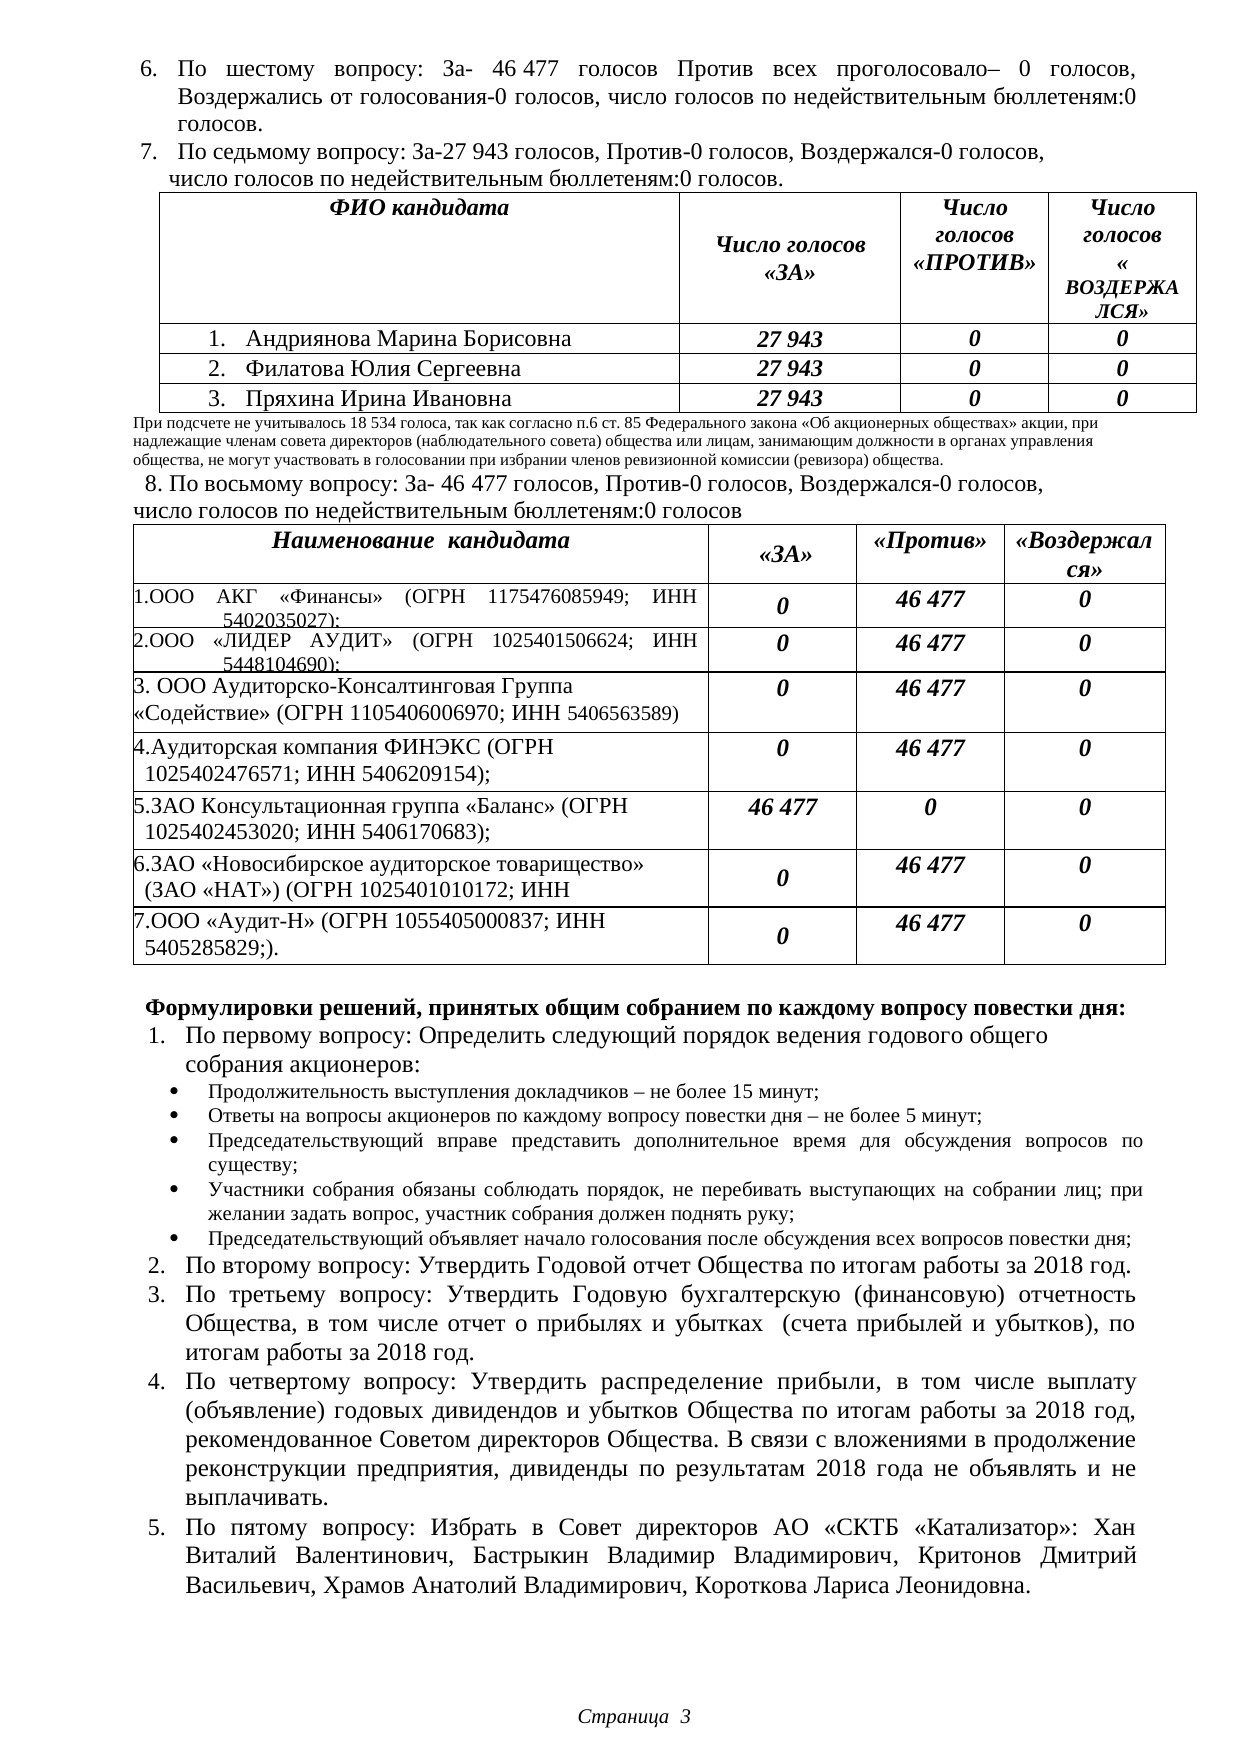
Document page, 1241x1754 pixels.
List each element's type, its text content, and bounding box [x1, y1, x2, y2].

table_cell 0 [1005, 850, 1165, 906]
table_cell Пряхина Ирина Ивановна [160, 384, 679, 412]
table_header ФИО кандидата [160, 193, 679, 323]
table_header Число голосов «ВОЗДЕРЖАЛСЯ» [1049, 193, 1196, 323]
list Продолжительность выступления докладчиков – не более 15 минут; [170, 1078, 1144, 1103]
table_cell 0 [709, 733, 856, 791]
table_cell 0 [1049, 324, 1196, 353]
table_cell 7.ООО «Аудит-Н» (ОГРН 1055405000837; ИНН 5405285829;). [134, 908, 708, 964]
table_cell 0 [709, 673, 856, 732]
table_cell 27 943 [680, 354, 900, 382]
table_cell 0 [1049, 384, 1196, 412]
table_cell 27 943 [680, 324, 900, 353]
list Участники собрания обязаны соблюдать порядок, не перебивать выступающих на собрании лиц; при желании задать вопрос, участник собрания должен поднять руку; [170, 1176, 1144, 1225]
table_cell 5.ЗАО Консультационная группа «Баланс» (ОГРН 1025402453020; ИНН 5406170683); [134, 792, 708, 848]
list По седьмому вопросу: За-27 943 голосов, Против-0 голосов, Воздержался-0 голосов, [140, 137, 1137, 164]
table_header «Воздержался» [1005, 525, 1165, 583]
list По третьему вопросу: Утвердить Годовую бухгалтерскую (финансовую) отчетность Общества, в том числе отчет о прибылях и убытках (счета прибылей и убытков), по итогам работы за 2018 год. [148, 1279, 1137, 1366]
text При подсчете не учитывалось 18 534 голоса, так как согласно п.6 ст. 85 Федерального закона «Об акционерных обществах» акции, при надлежащие членам совета директоров (наблюдательного совета) общества или лицам, занимающим должности в органах управления общества, не могут участвовать в голосовании при избрании членов ревизионной комиссии (ревизора) общества. [133, 413, 1137, 469]
table_cell 0 [1049, 354, 1196, 382]
table_cell 46 477 [857, 584, 1004, 627]
list Председательствующий вправе представить дополнительное время для обсуждения вопросов по существу; [170, 1127, 1144, 1176]
table_cell 46 477 [857, 908, 1004, 964]
table_cell 0 [1005, 792, 1165, 848]
table_cell 46 477 [857, 628, 1004, 671]
table_cell 0 [709, 850, 856, 906]
table_cell 6.ЗАО «Новосибирское аудиторское товарищество» (ЗАО «НАТ») (ОГРН 1025401010172; ИНН 5402164953); [134, 850, 708, 906]
table_cell 27 943 [680, 384, 900, 412]
text 8. По восьмому вопросу: За- 46 477 голосов, Против-0 голосов, Воздержался-0 голосов, [133, 469, 1137, 496]
table_cell 0 [1005, 673, 1165, 732]
table_cell 0 [1005, 908, 1165, 964]
text Формулировки решений, принятых общим собранием по каждому вопросу повестки дня: [133, 993, 1137, 1020]
list По первому вопросу: Определить следующий порядок ведения годового общего собрания акционеров: [148, 1020, 1137, 1078]
table_cell 0 [1005, 628, 1165, 671]
table_cell 0 [1005, 584, 1165, 627]
text число голосов по недействительным бюллетеням:0 голосов [133, 496, 1137, 524]
table_header «Против» [857, 525, 1004, 583]
table_cell Андриянова Марина Борисовна [160, 324, 679, 353]
table_header Число голосов «ПРОТИВ» [901, 193, 1048, 323]
table_cell 0 [901, 384, 1048, 412]
list Ответы на вопросы акционеров по каждому вопросу повестки дня – не более 5 минут; [170, 1103, 1144, 1127]
table_cell 46 477 [857, 850, 1004, 906]
table_cell 0 [901, 324, 1048, 353]
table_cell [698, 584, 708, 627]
table_cell 3. ООО Аудиторско-Консалтинговая Группа «Содействие» (ОГРН 1105406006970; ИНН 5406563589) [134, 673, 708, 732]
table_cell 46 477 [857, 733, 1004, 791]
list Председательствующий объявляет начало голосования после обсуждения всех вопросов повестки дня; [170, 1225, 1144, 1250]
list По шестому вопросу: За- 46 477 голосов Против всех проголосовало– 0 голосов, Воздержались от голосования-0 голосов, число голосов по недействительным бюллетеням:0 голосов. [140, 54, 1137, 137]
table_cell 4.Аудиторская компания ФИНЭКС (ОГРН 1025402476571; ИНН 5406209154); [134, 733, 708, 791]
table_header Наименование кандидата [134, 525, 708, 583]
table_cell 0 [709, 628, 856, 671]
text число голосов по недействительным бюллетеням:0 голосов. [162, 164, 1137, 192]
list По четвертому вопросу: Утвердить распределение прибыли, в том числе выплату (объявление) годовых дивидендов и убытков Общества по итогам работы за 2018 год, рекомендованное Советом директоров Общества. В связи с вложениями в продолжение реконструкции предприятия, дивиденды по результатам 2018 года не объявлять и не выплачивать. [148, 1366, 1137, 1511]
table_cell 0 [901, 354, 1048, 382]
list По второму вопросу: Утвердить Годовой отчет Общества по итогам работы за 2018 год. [148, 1250, 1137, 1279]
table_cell 0 [709, 908, 856, 964]
table_header «ЗА» [709, 525, 856, 583]
list По пятому вопросу: Избрать в Совет директоров АО «СКТБ «Катализатор»: Хан Виталий Валентинович, Бастрыкин Владимир Владимирович, Критонов Дмитрий Васильевич, Храмов Анатолий Владимирович, Короткова Лариса Леонидовна. [148, 1511, 1137, 1598]
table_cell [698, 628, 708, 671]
table_cell 0 [857, 792, 1004, 848]
table_header Число голосов «ЗА» [680, 193, 900, 323]
table_cell 0 [709, 584, 856, 627]
table_cell 46 477 [857, 673, 1004, 732]
table_cell 46 477 [709, 792, 856, 848]
table_cell Филатова Юлия Сергеевна [160, 354, 679, 382]
table_cell 0 [1005, 733, 1165, 791]
